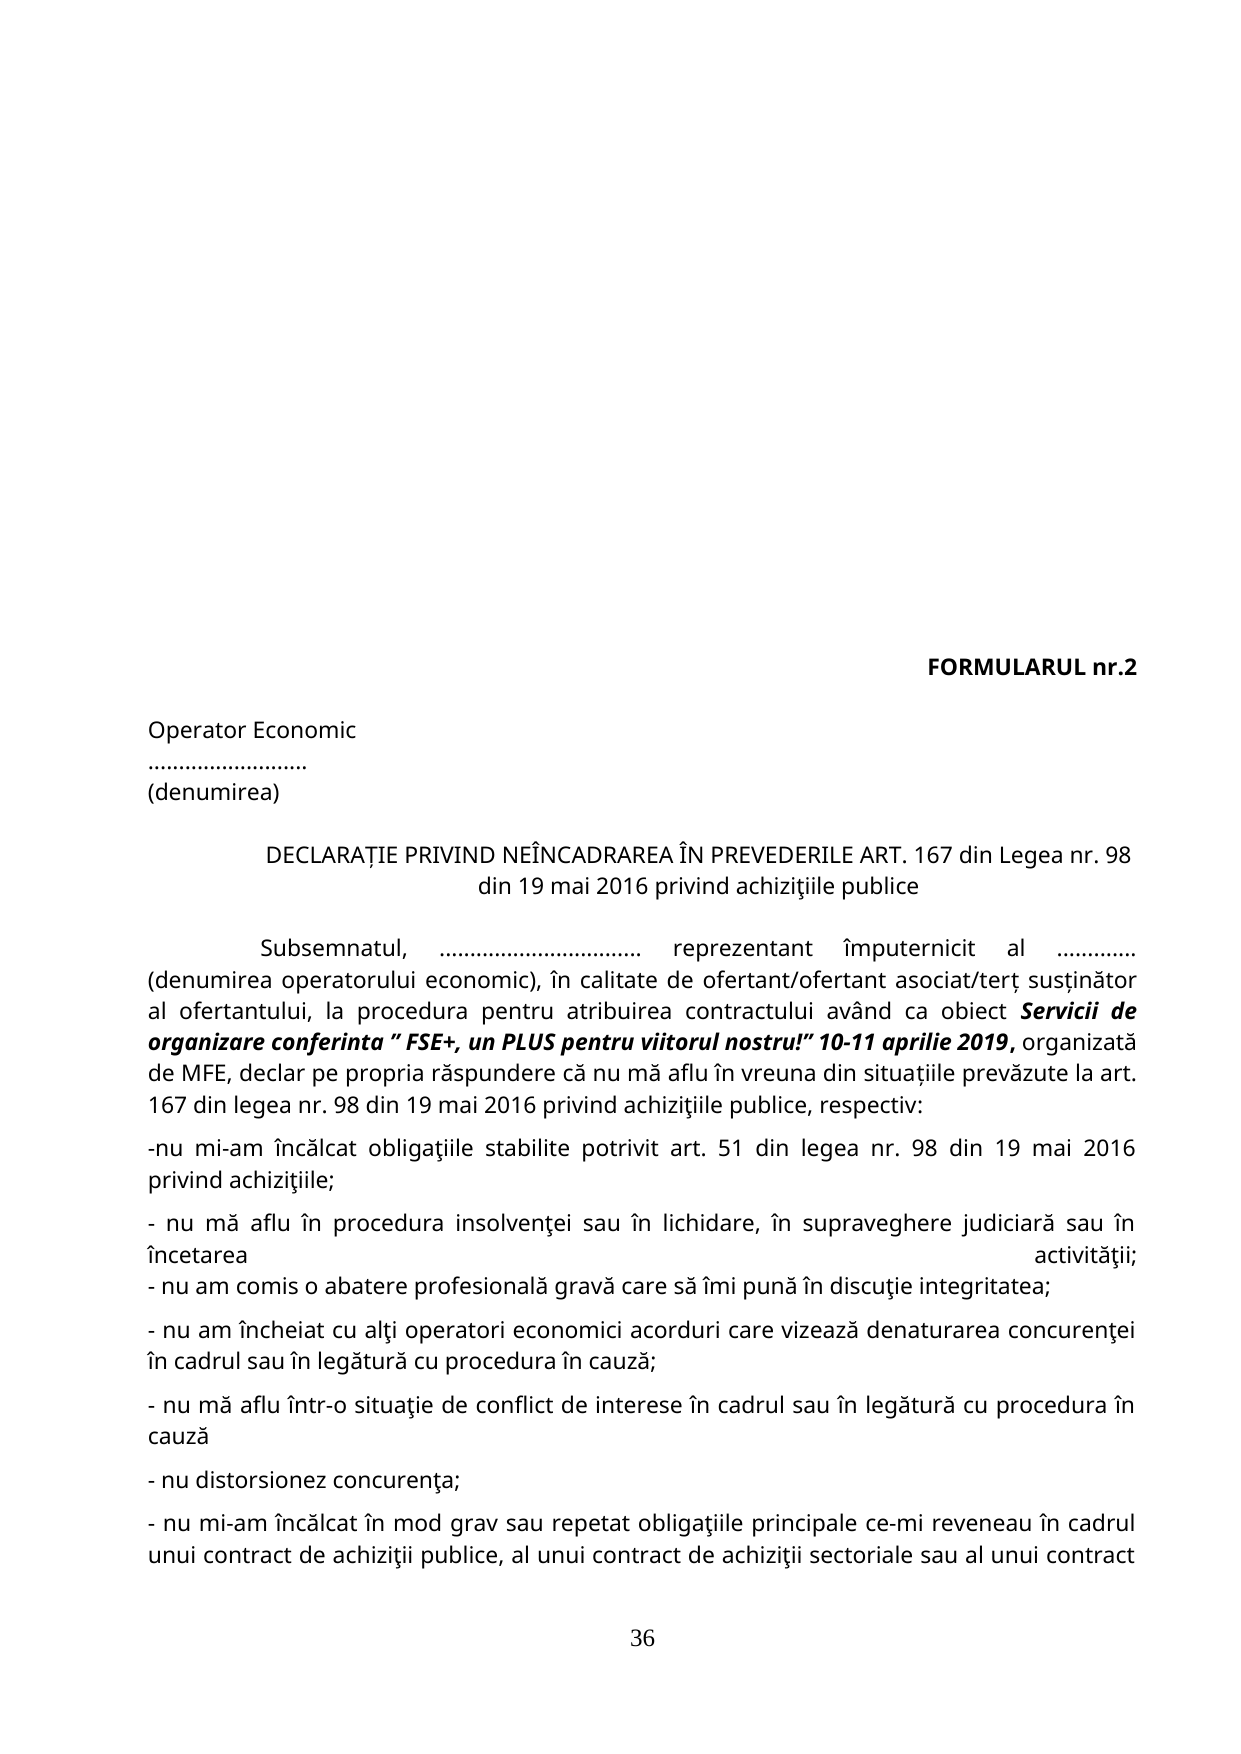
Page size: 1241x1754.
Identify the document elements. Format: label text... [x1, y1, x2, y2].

text - nu am încheiat cu alţi operatori economici acorduri care vizează denaturarea concurenţei în cadrul sau în legătură cu procedura în cauză; [148, 1314, 1137, 1376]
text - nu distorsionez concurenţa; [148, 1464, 1137, 1495]
text Subsemnatul, ................................. reprezentant împuternicit al ............. (denumirea operatorului economic), în calitate de ofertant/ofertant asociat/terț susținător al ofertantului, la procedura pentru atribuirea contractului având ca obiect Servicii de organizare conferinta ” FSE+, un PLUS pentru viitorul nostru!” 10-11 aprilie 2019, organizată de MFE, declar pe propria răspundere că nu mă aflu în vreuna din situațiile prevăzute la art. 167 din legea nr. 98 din 19 mai 2016 privind achiziţiile publice, respectiv: [148, 932, 1137, 1120]
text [148, 1507, 1137, 1570]
text Operator Economic [148, 714, 1137, 745]
text -nu mi-am încălcat obligaţiile stabilite potrivit art. 51 din legea nr. 98 din 19 mai 2016 privind achiziţiile; [148, 1132, 1137, 1195]
text - nu mă aflu în procedura insolvenţei sau în lichidare, în supraveghere judiciară sau în încetarea activităţii; - nu am comis o abatere profesională gravă care să îmi pună în discuţie integritatea; [148, 1207, 1137, 1301]
subtitle DECLARAȚIE PRIVIND NEÎNCADRAREA ÎN PREVEDERILE ART. 167 din Legea nr. 98 din 19 mai 2016 privind achiziţiile publice [260, 839, 1137, 901]
text .......................... [148, 745, 1137, 776]
text - nu mă aflu într-o situaţie de conflict de interese în cadrul sau în legătură cu procedura în cauză [148, 1389, 1137, 1451]
text FORMULARUL nr.2 [148, 651, 1137, 682]
text (denumirea) [148, 776, 1137, 807]
